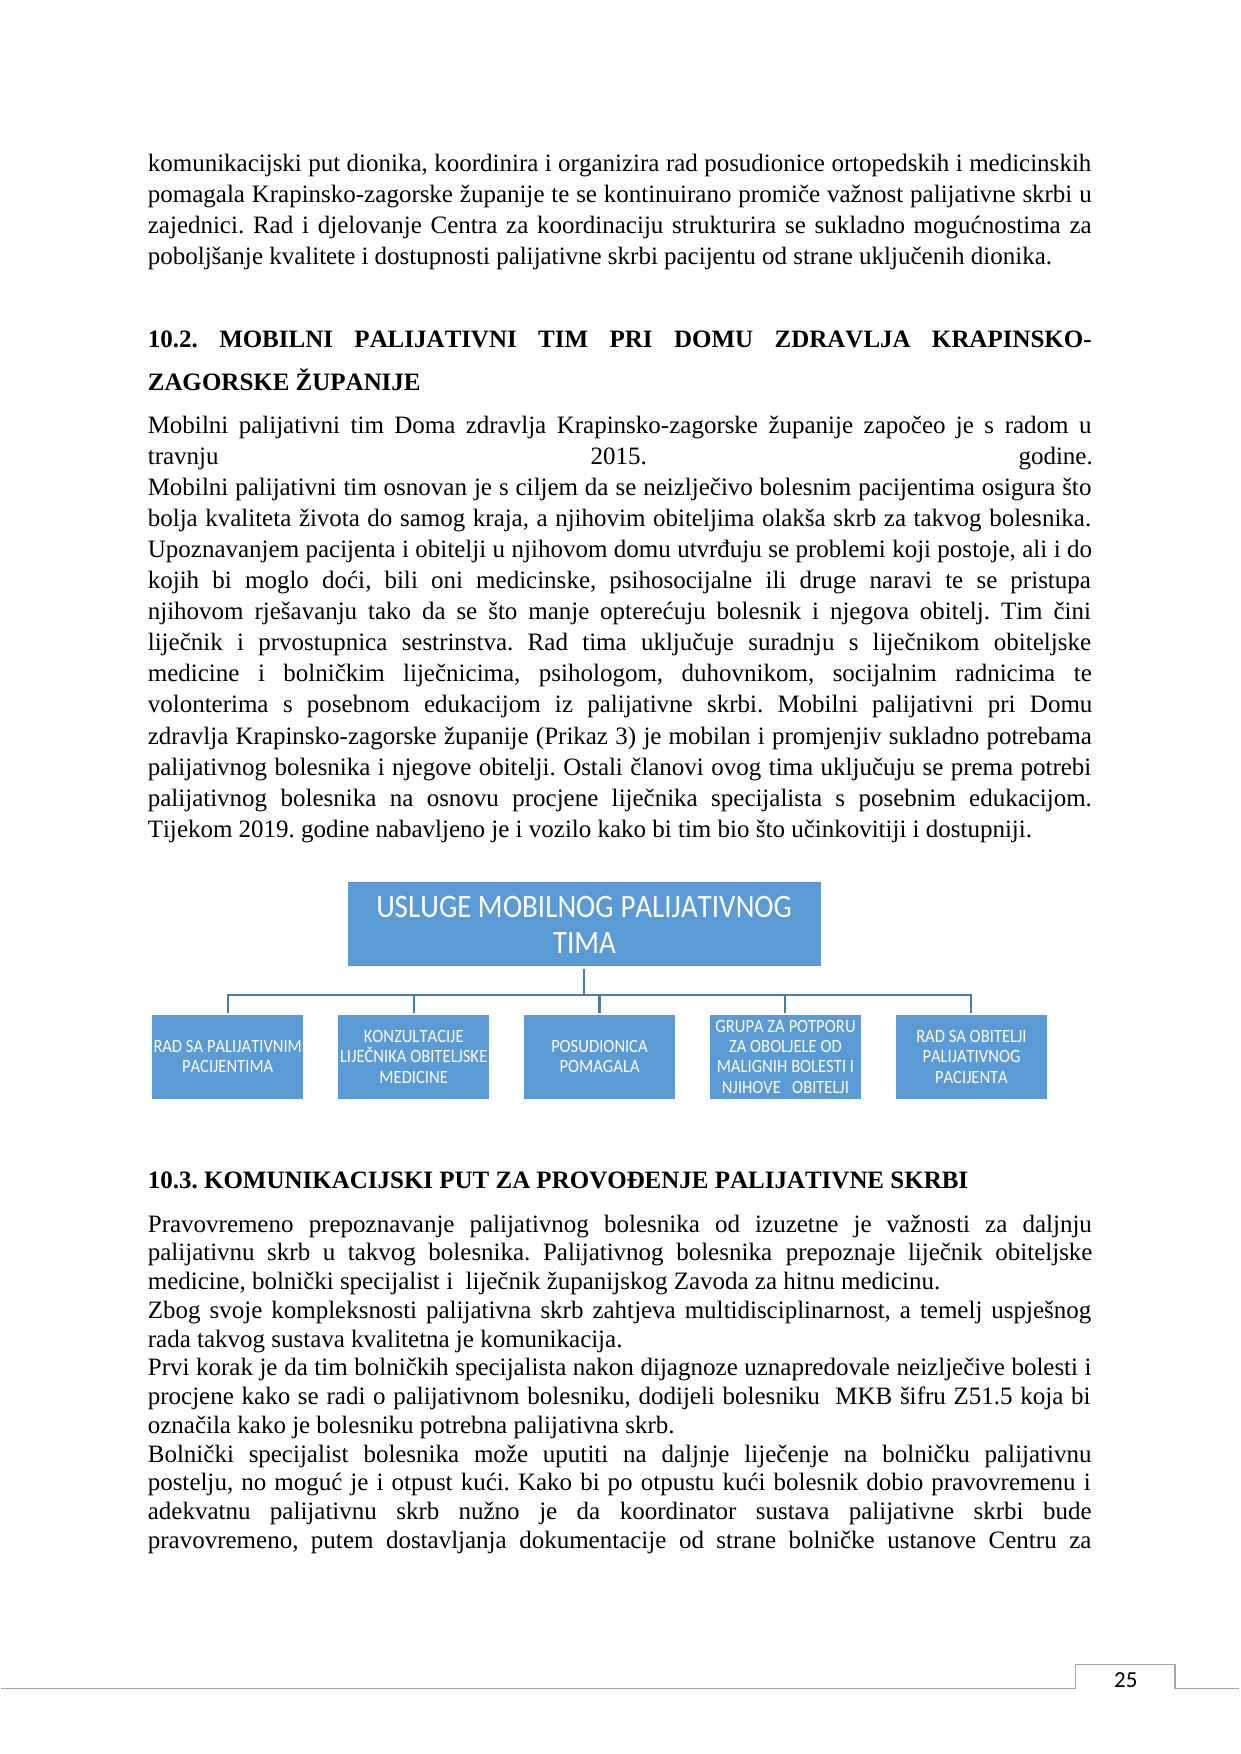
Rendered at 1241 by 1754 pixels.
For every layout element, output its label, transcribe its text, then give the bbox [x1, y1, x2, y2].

text Mobilni palijativni tim Doma zdravlja Krapinsko-zagorske županije započeo je s radom u travnju 2015. godine. Mobilni palijativni tim osnovan je s ciljem da se neizlječivo bolesnim pacijentima osigura što bolja kvaliteta života do samog kraja, a njihovim obiteljima olakša skrb za takvog bolesnika. Upoznavanjem pacijenta i obitelji u njihovom domu utvrđuju se problemi koji postoje, ali i do kojih bi moglo doći, bili oni medicinske, psihosocijalne ili druge naravi te se pristupa njihovom rješavanju tako da se što manje opterećuju bolesnik i njegova obitelj. Tim čini liječnik i prvostupnica sestrinstva. Rad tima uključuje suradnju s liječnikom obiteljske medicine i bolničkim liječnicima, psihologom, duhovnikom, socijalnim radnicima te volonterima s posebnom edukacijom iz palijativne skrbi. Mobilni palijativni pri Domu zdravlja Krapinsko-zagorske županije (Prikaz 3) je mobilan i promjenjiv sukladno potrebama palijativnog bolesnika i njegove obitelji. Ostali članovi ovog tima uključuju se prema potrebi palijativnog bolesnika na osnovu procjene liječnika specijalista s posebnim edukacijom. Tijekom 2019. godine nabavljeno je i vozilo kako bi tim bio što učinkovitiji i dostupniji. [148, 687, 1093, 843]
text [148, 148, 1093, 269]
text Zbog svoje kompleksnosti palijativna skrb zahtjeva multidisciplinarnost, a temelj uspješnog rada takvog sustava kvalitetna je komunikacija. [148, 1295, 1093, 1352]
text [148, 1439, 1093, 1554]
subtitle 10.2. MOBILNI PALIJATIVNI TIM PRI DOMU ZDRAVLJA KRAPINSKO-ZAGORSKE ŽUPANIJE [148, 324, 1093, 396]
text Pravovremeno prepoznavanje palijativnog bolesnika od izuzetne je važnosti za daljnju palijativnu skrb u takvog bolesnika. Palijativnog bolesnika prepoznaje liječnik obiteljske medicine, bolnički specijalist i liječnik županijskog Zavoda za hitnu medicinu. [148, 1209, 1093, 1295]
subtitle 10.3. KOMUNIKACIJSKI PUT ZA PROVOĐENJE PALIJATIVNE SKRBI [148, 1166, 1093, 1194]
text Prvi korak je da tim bolničkih specijalista nakon dijagnoze uznapredovale neizlječive bolesti i procjene kako se radi o palijativnom bolesniku, dodijeli bolesniku MKB šifru Z51.5 koja bi označila kako je bolesniku potrebna palijativna skrb. [148, 1352, 1093, 1439]
